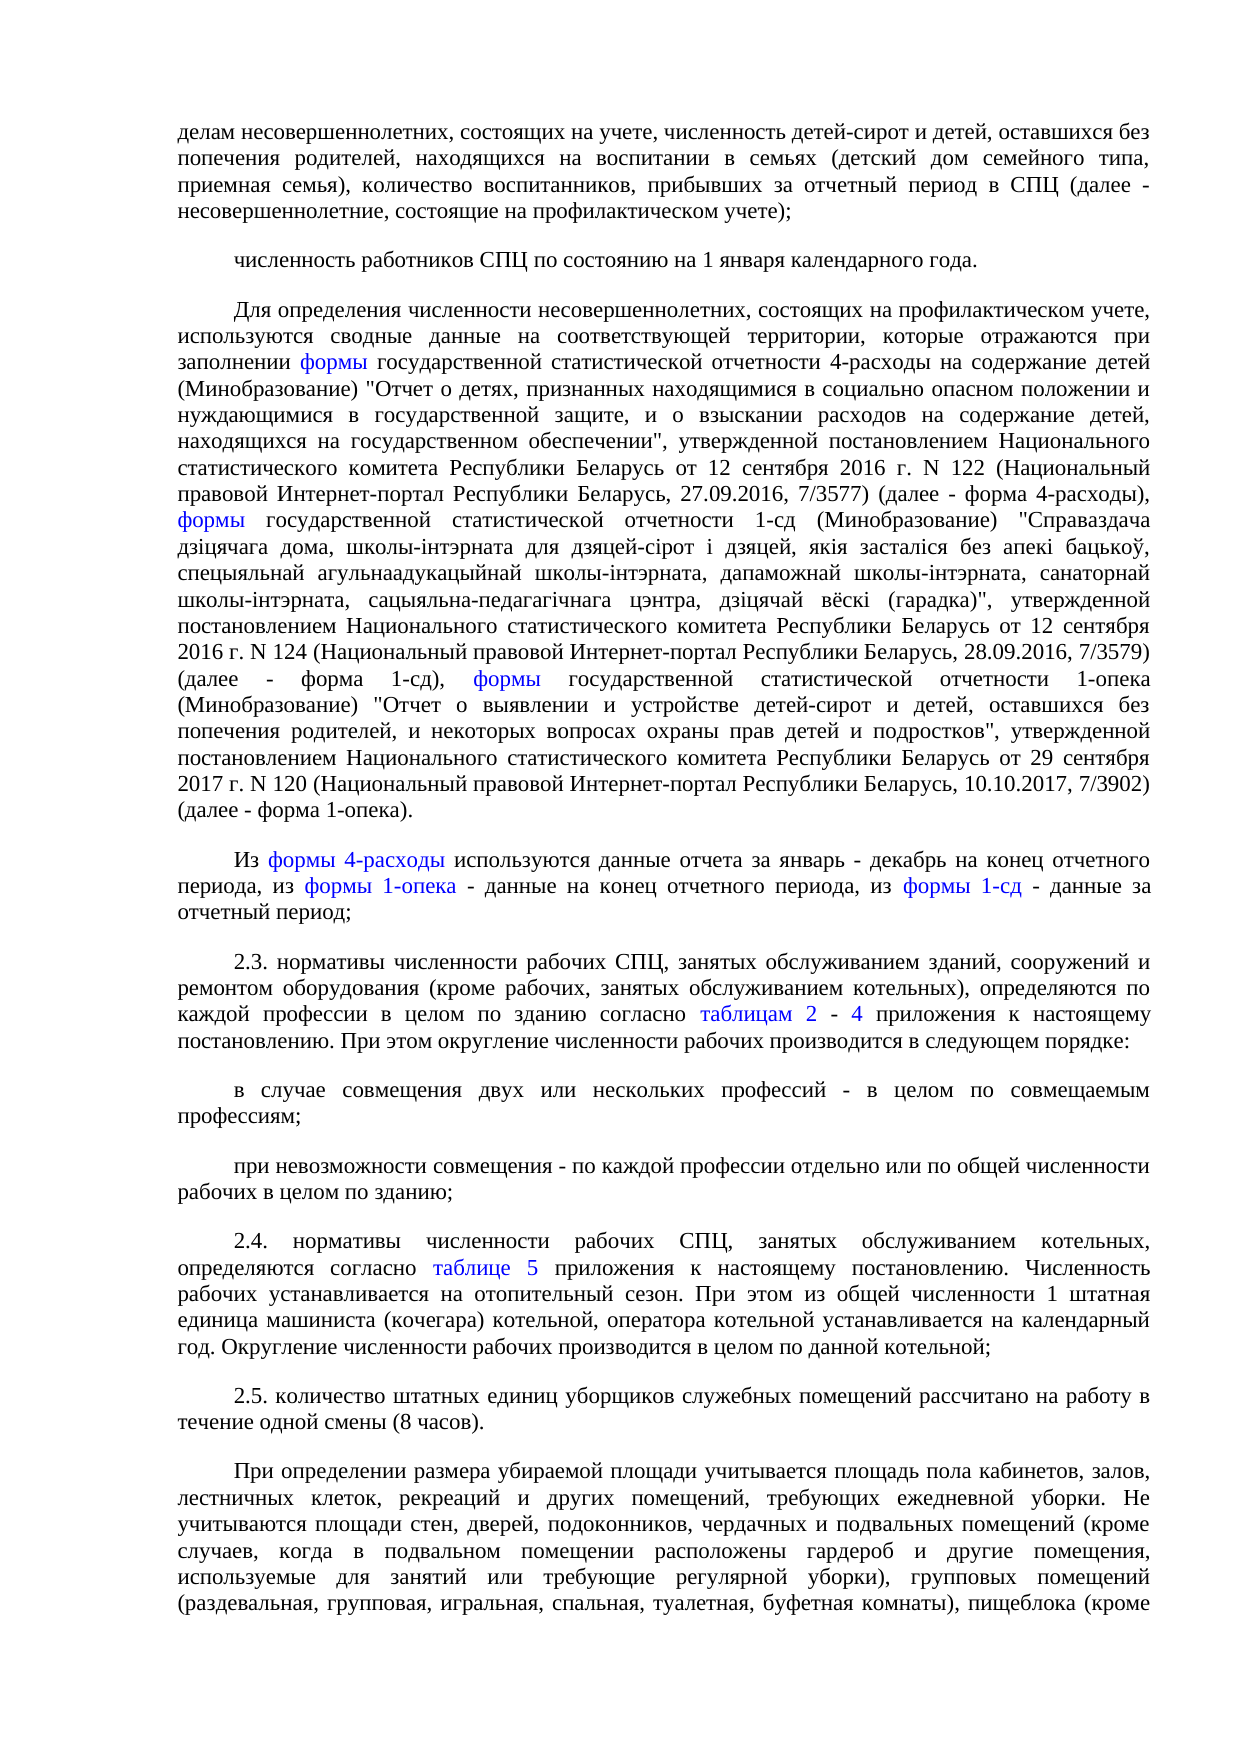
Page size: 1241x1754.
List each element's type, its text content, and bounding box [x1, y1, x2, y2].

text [177, 1458, 1152, 1616]
text 2.5. количество штатных единиц уборщиков служебных помещений рассчитано на работу в течение одной смены (8 часов). [177, 1382, 1152, 1435]
text 2.3. нормативы численности рабочих СПЦ, занятых обслуживанием зданий, сооружений и ремонтом оборудования (кроме рабочих, занятых обслуживанием котельных), определяются по каждой профессии в целом по зданию согласно таблицам 2 - 4 приложения к настоящему постановлению. При этом округление численности рабочих производится в следующем порядке: [177, 948, 1152, 1053]
text 2.4. нормативы численности рабочих СПЦ, занятых обслуживанием котельных, определяются согласно таблице 5 приложения к настоящему постановлению. Численность рабочих устанавливается на отопительный сезон. При этом из общей численности 1 штатная единица машиниста (кочегара) котельной, оператора котельной устанавливается на календарный год. Округление численности рабочих производится в целом по данной котельной; [177, 1227, 1152, 1359]
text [177, 118, 1152, 223]
text в случае совмещения двух или нескольких профессий - в целом по совмещаемым профессиям; [177, 1076, 1152, 1129]
text численность работников СПЦ по состоянию на 1 января календарного года. [177, 246, 1152, 273]
text при невозможности совмещения - по каждой профессии отдельно или по общей численности рабочих в целом по зданию; [177, 1152, 1152, 1204]
text Для определения численности несовершеннолетних, состоящих на профилактическом учете, используются сводные данные на соответствующей территории, которые отражаются при заполнении формы государственной статистической отчетности 4-расходы на содержание детей (Минобразование) "Отчет о детях, признанных находящимися в социально опасном положении и нуждающимися в государственной защите, и о взыскании расходов на содержание детей, находящихся на государственном обеспечении", утвержденной постановлением Национального статистического комитета Республики Беларусь от 12 сентября 2016 г. N 122 (Национальный правовой Интернет-портал Республики Беларусь, 27.09.2016, 7/3577) (далее - форма 4-расходы), формы государственной статистической отчетности 1-сд (Минобразование) "Справаздача дзiцячага дома, школы-iнтэрната для дзяцей-сiрот i дзяцей, якiя засталiся без апекi бацькоў, спецыяльнай агульнаадукацыйнай школы-iнтэрната, дапаможнай школы-iнтэрната, санаторнай школы-iнтэрната, сацыяльна-педагагiчнага цэнтра, дзiцячай вёскi (гарадка)", утвержденной постановлением Национального статистического комитета Республики Беларусь от 12 сентября 2016 г. N 124 (Национальный правовой Интернет-портал Республики Беларусь, 28.09.2016, 7/3579) (далее - форма 1-сд), формы государственной статистической отчетности 1-опека (Минобразование) "Отчет о выявлении и устройстве детей-сирот и детей, оставшихся без попечения родителей, и некоторых вопросах охраны прав детей и подростков", утвержденной постановлением Национального статистического комитета Республики Беларусь от 29 сентября 2017 г. N 120 (Национальный правовой Интернет-портал Республики Беларусь, 10.10.2017, 7/3902) (далее - форма 1-опека). [177, 296, 1152, 823]
text Из формы 4-расходы используются данные отчета за январь - декабрь на конец отчетного периода, из формы 1-опека - данные на конец отчетного периода, из формы 1-сд - данные за отчетный период; [177, 846, 1152, 925]
